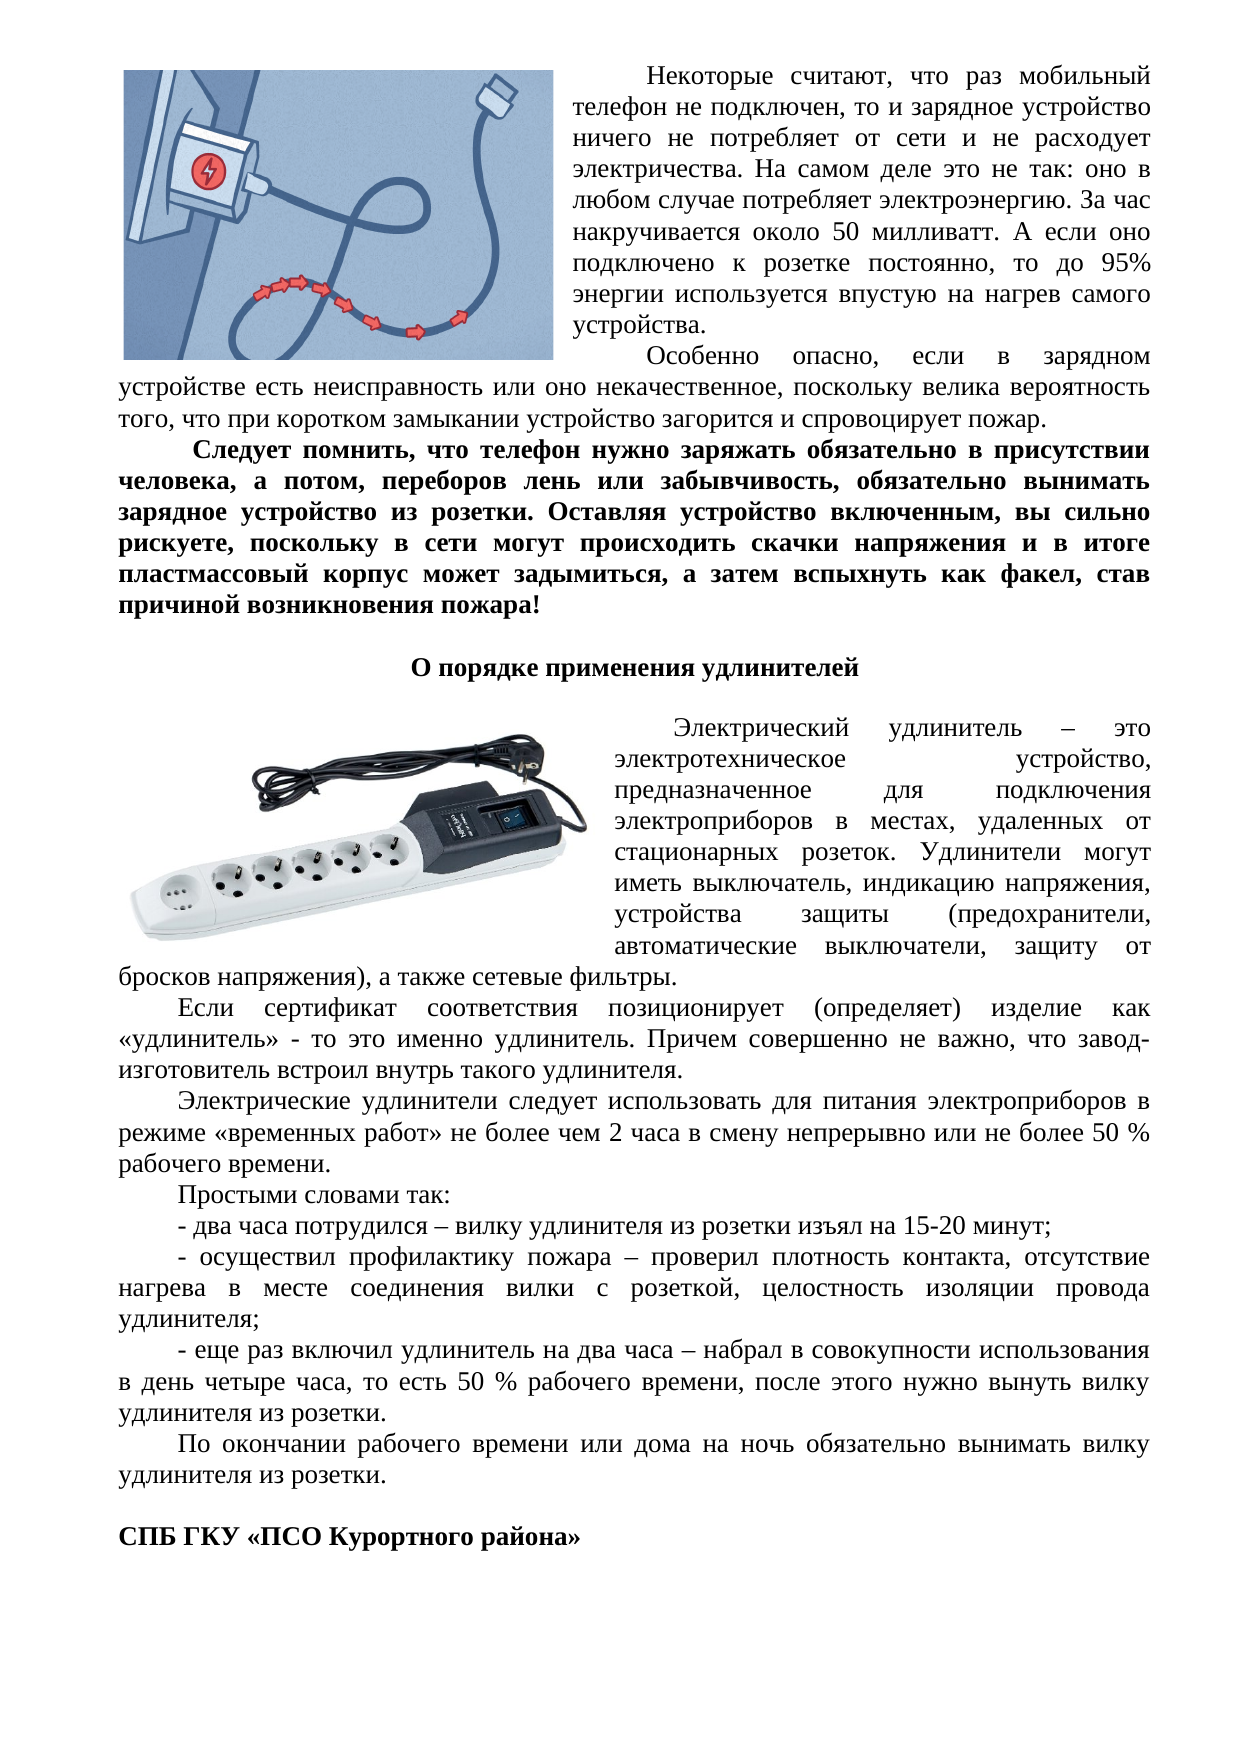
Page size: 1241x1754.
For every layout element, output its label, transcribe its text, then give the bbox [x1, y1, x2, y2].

picture [123, 728, 596, 949]
text - еще раз включил удлинитель на два часа – набрал в совокупности использования в день четыре часа, то есть 50 % рабочего времени, после этого нужно вынуть вилку удлинителя из розетки. [118, 1334, 1152, 1427]
text По окончании рабочего времени или дома на ночь обязательно вынимать вилку удлинителя из розетки. [118, 1427, 1152, 1489]
text СПБ ГКУ «ПСО Курортного района» [118, 1521, 1152, 1552]
text О порядке применения удлинителей [118, 651, 1152, 682]
text - два часа потрудился – вилку удлинителя из розетки изъял на 15-20 минут; [118, 1209, 1152, 1240]
text Некоторые считают, что раз мобильный телефон не подключен, то и зарядное устройство ничего не потребляет от сети и не расходует электричества. На самом деле это не так: оно в любом случае потребляет электроэнергию. За час накручивается около 50 милливатт. А если оно подключено к розетке постоянно, то до 95% энергии используется впустую на нагрев самого устройства. [118, 59, 1152, 339]
text Простыми словами так: [118, 1178, 1152, 1209]
text Если сертификат соответствия позиционирует (определяет) изделие как «удлинитель» - то это именно удлинитель. Причем совершенно не важно, что завод-изготовитель встроил внутрь такого удлинителя. [118, 991, 1152, 1084]
text Электрические удлинители следует использовать для питания электроприборов в режиме «временных работ» не более чем 2 часа в смену непрерывно или не более 50 % рабочего времени. [118, 1084, 1152, 1178]
text Следует помнить, что телефон нужно заряжать обязательно в присутствии человека, а потом, переборов лень или забывчивость, обязательно вынимать зарядное устройство из розетки. Оставляя устройство включенным, вы сильно рискуете, поскольку в сети могут происходить скачки напряжения и в итоге пластмассовый корпус может задымиться, а затем вспыхнуть как факел, став причиной возникновения пожара! [118, 433, 1152, 620]
text - осуществил профилактику пожара – проверил плотность контакта, отсутствие нагрева в месте соединения вилки с розеткой, целостность изоляции провода удлинителя; [118, 1240, 1152, 1334]
text Особенно опасно, если в зарядном устройстве есть неисправность или оно некачественное, поскольку велика вероятность того, что при коротком замыкании устройство загорится и спровоцирует пожар. [118, 339, 1152, 433]
